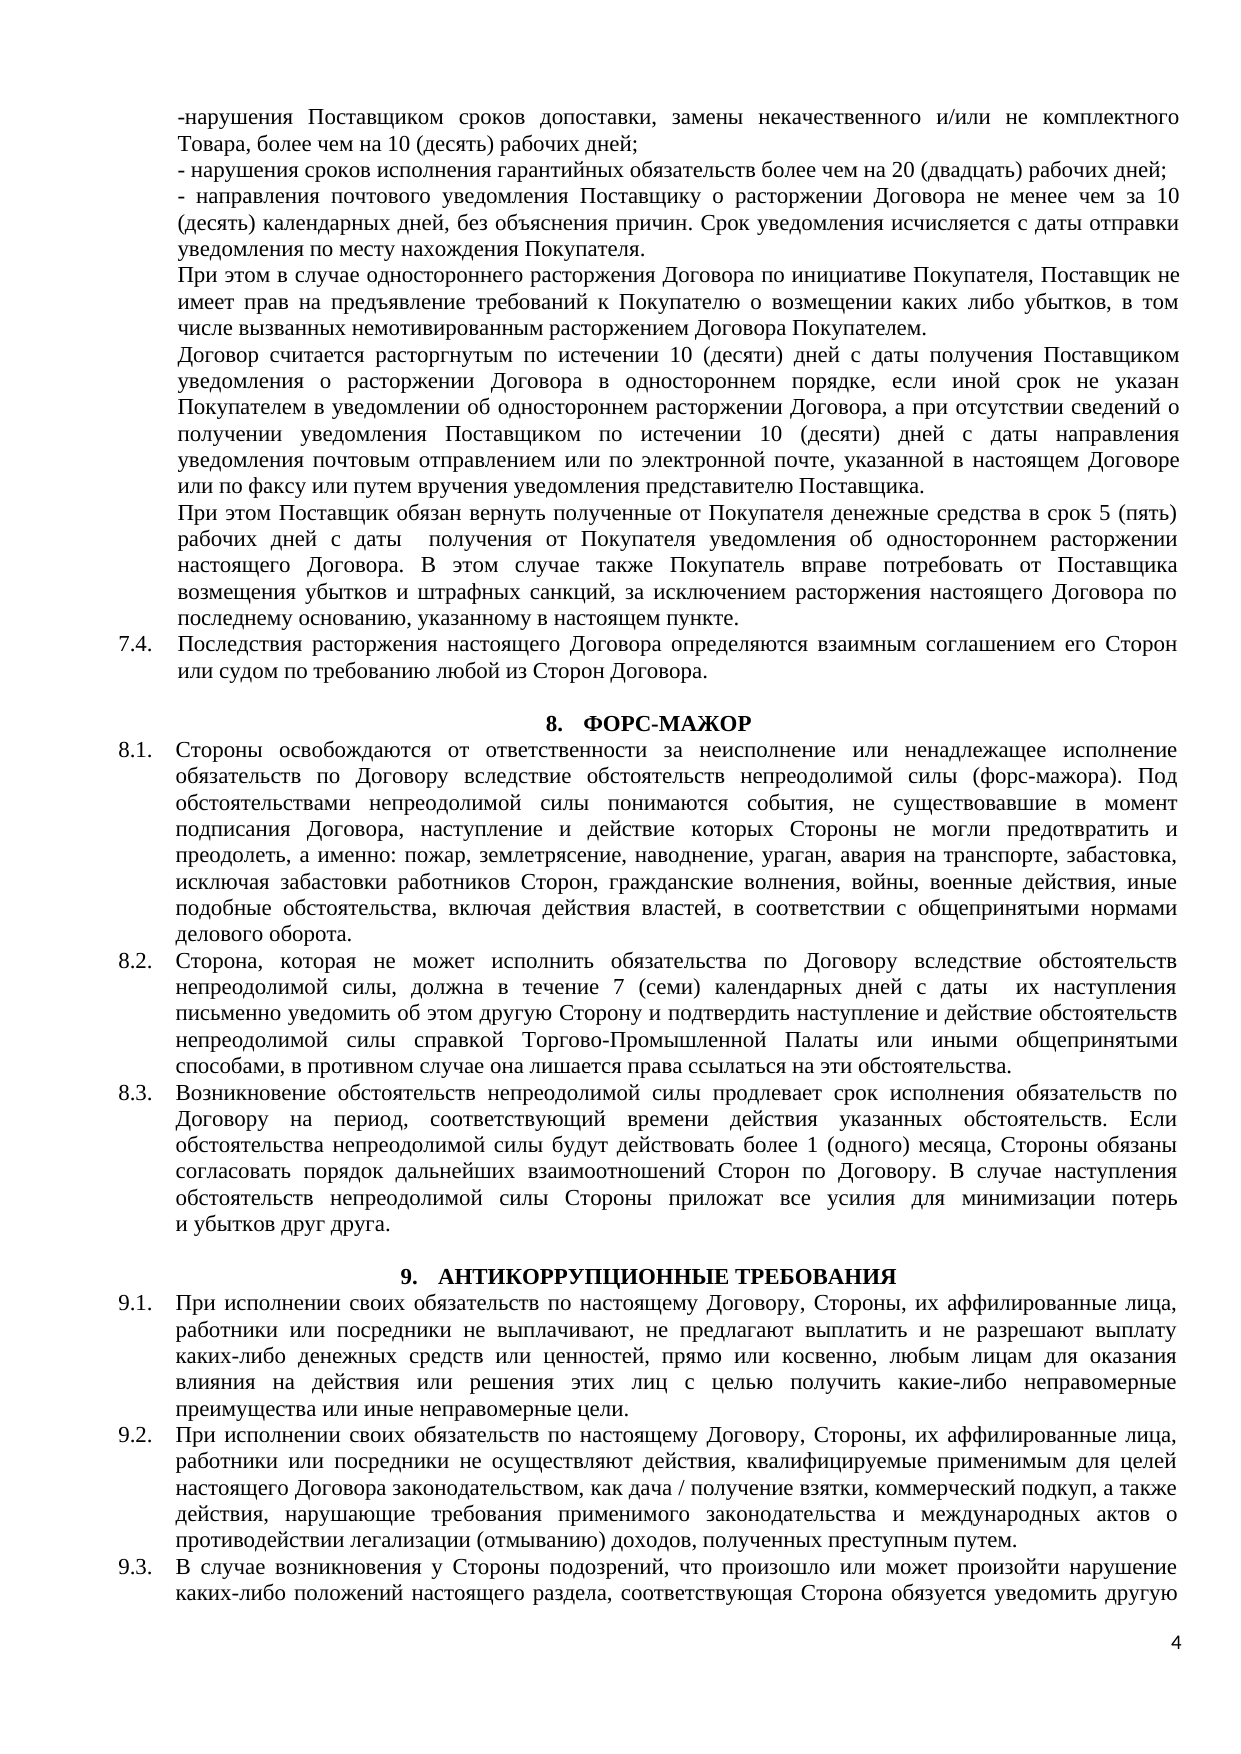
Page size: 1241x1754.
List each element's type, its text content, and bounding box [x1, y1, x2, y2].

list Стороны освобождаются от ответственности за неисполнение или ненадлежащее исполнение обязательств по Договору вследствие обстоятельств непреодолимой силы (форс-мажора). Под обстоятельствами непреодолимой силы понимаются события, не существовавшие в момент подписания Договора, наступление и действие которых Стороны не могли предотвратить и преодолеть, а именно: пожар, землетрясение, наводнение, ураган, авария на транспорте, забастовка, исключая забастовки работников Сторон, гражданские волнения, войны, военные действия, иные подобные обстоятельства, включая действия властей, в соответствии с общепринятыми нормами делового оборота. [118, 736, 1179, 947]
text 9.1. При исполнении своих обязательств по настоящему Договору, Стороны, их аффилированные лица, работники или посредники не выплачивают, не предлагают выплатить и не разрешают выплату каких-либо денежных средств или ценностей, прямо или косвенно, любым лицам для оказания влияния на действия или решения этих лиц с целью получить какие-либо неправомерные преимущества или иные неправомерные цели. [118, 1289, 1179, 1421]
text При этом в случае одностороннего расторжения Договора по инициативе Покупателя, Поставщик не имеет прав на предъявление требований к Покупателю о возмещении каких либо убытков, в том числе вызванных немотивированным расторжением Договора Покупателем. [177, 262, 1181, 341]
list Возникновение обстоятельств непреодолимой силы продлевает срок исполнения обязательств по Договору на период, соответствующий времени действия указанных обстоятельств. Если обстоятельства непреодолимой силы будут действовать более 1 (одного) месяца, Стороны обязаны согласовать порядок дальнейших взаимоотношений Сторон по Договору. В случае наступления обстоятельств непреодолимой силы Стороны приложат все усилия для минимизации потерь и убытков друг друга. [118, 1078, 1179, 1237]
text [118, 1553, 1179, 1606]
list При этом Поставщик обязан вернуть полученные от Покупателя денежные средства в срок 5 (пять) рабочих дней с даты получения от Покупателя уведомления об одностороннем расторжении настоящего Договора. В этом случае также Покупатель вправе потребовать от Поставщика возмещения убытков и штрафных санкций, за исключением расторжения настоящего Договора по последнему основанию, указанному в настоящем пункте. [177, 499, 1179, 631]
text 9.2. При исполнении своих обязательств по настоящему Договору, Стороны, их аффилированные лица, работники или посредники не осуществляют действия, квалифицируемые применимым для целей настоящего Договора законодательством, как дача / получение взятки, коммерческий подкуп, а также действия, нарушающие требования применимого законодательства и международных актов о противодействии легализации (отмыванию) доходов, полученных преступным путем. [118, 1421, 1179, 1553]
list -нарушения Поставщиком сроков допоставки, замены некачественного и/или не комплектного Товара, более чем на 10 (десять) рабочих дней; [177, 103, 1181, 156]
list АНТИКОРРУПЦИОННЫЕ ТРЕБОВАНИЯ [118, 1263, 1179, 1289]
list Последствия расторжения настоящего Договора определяются взаимным соглашением его Сторон или судом по требованию любой из Сторон Договора. [118, 631, 1179, 683]
text - направления почтового уведомления Поставщику о расторжении Договора не менее чем за 10 (десять) календарных дней, без объяснения причин. Срок уведомления исчисляется с даты отправки уведомления по месту нахождения Покупателя. [177, 182, 1181, 262]
list Сторона, которая не может исполнить обязательства по Договору вследствие обстоятельств непреодолимой силы, должна в течение 7 (семи) календарных дней с даты их наступления письменно уведомить об этом другую Сторону и подтвердить наступление и действие обстоятельств непреодолимой силы справкой Торгово-Промышленной Палаты или иными общепринятыми способами, в противном случае она лишается права ссылаться на эти обстоятельства. [118, 947, 1179, 1078]
list ФОРС-МАЖОР [118, 709, 1179, 736]
text Договор считается расторгнутым по истечении 10 (десяти) дней с даты получения Поставщиком уведомления о расторжении Договора в одностороннем порядке, если иной срок не указан Покупателем в уведомлении об одностороннем расторжении Договора, а при отсутствии сведений о получении уведомления Поставщиком по истечении 10 (десяти) дней с даты направления уведомления почтовым отправлением или по электронной почте, указанной в настоящем Договоре или по факсу или путем вручения уведомления представителю Поставщика. [177, 341, 1181, 499]
list - нарушения сроков исполнения гарантийных обязательств более чем на 20 (двадцать) рабочих дней; [177, 156, 1181, 182]
